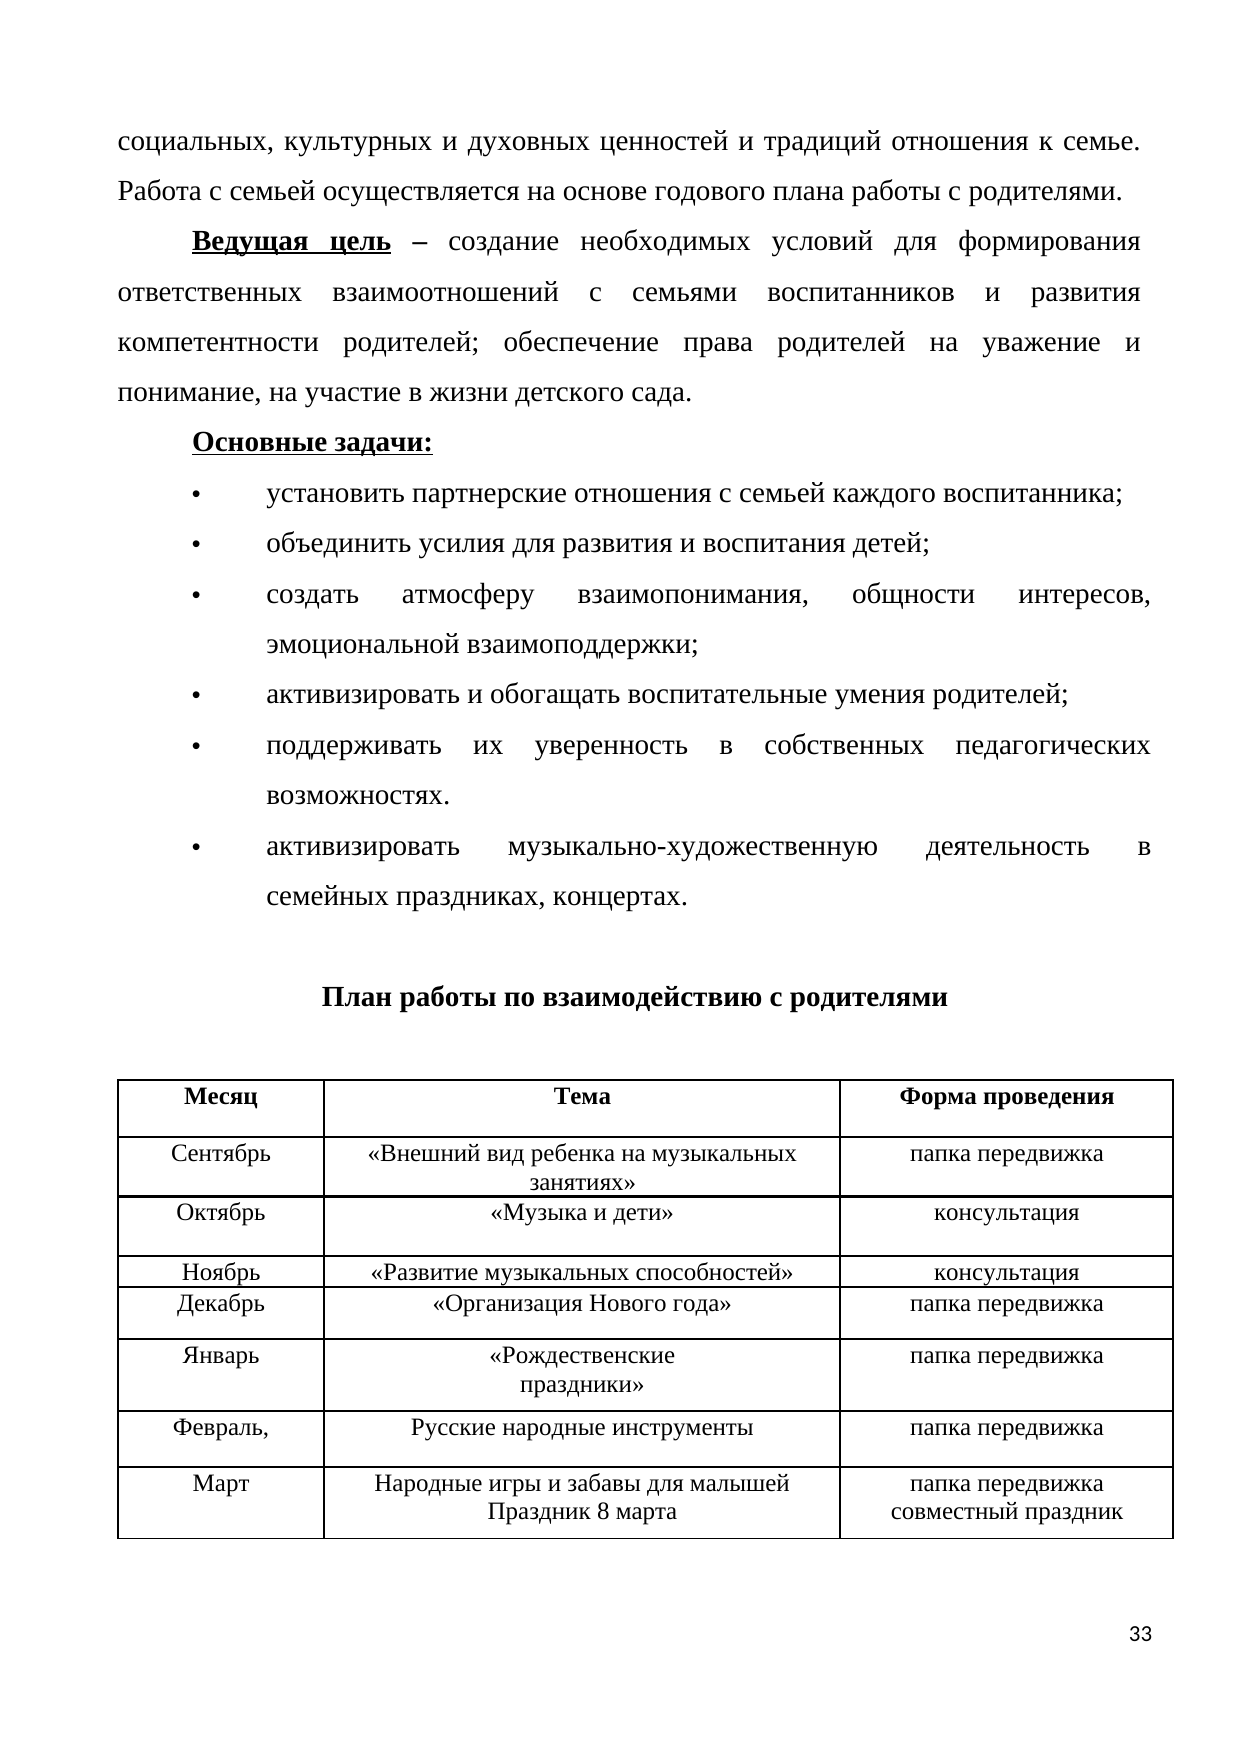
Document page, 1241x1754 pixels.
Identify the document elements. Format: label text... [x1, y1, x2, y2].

table_cell папка передвижка [841, 1138, 1172, 1195]
table_cell Февраль, [119, 1412, 323, 1466]
list создать атмосферу взаимопонимания, общности интересов, эмоциональной взаимоподдержки; [192, 576, 1152, 660]
table_cell Русские народные инструменты [325, 1412, 839, 1466]
table_cell «Рождественские праздники» [325, 1340, 839, 1410]
text Ведущая цель – создание необходимых условий для формирования ответственных взаимоотношений с семьями воспитанников и развития компетентности родителей; обеспечение права родителей на уважение и понимание, на участие в жизни детского сада. [117, 223, 1142, 408]
table_cell консультация [841, 1198, 1172, 1255]
table_header Месяц [119, 1081, 323, 1136]
table_cell Декабрь [119, 1288, 323, 1338]
table_cell «Развитие музыкальных способностей» [325, 1257, 839, 1286]
list активизировать музыкально-художественную деятельность в семейных праздниках, концертах. [192, 828, 1152, 912]
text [117, 123, 1142, 207]
table_cell папка передвижка совместный праздник [841, 1468, 1172, 1538]
list активизировать и обогащать воспитательные умения родителей; [192, 676, 1152, 710]
text Основные задачи: [117, 424, 1152, 458]
table_cell Народные игры и забавы для малышей Праздник 8 марта [325, 1468, 839, 1538]
table_cell Сентябрь [119, 1138, 323, 1195]
table_cell «Организация Нового года» [325, 1288, 839, 1338]
table_header Тема [325, 1081, 839, 1136]
table_cell Март [119, 1468, 323, 1538]
table_cell папка передвижка [841, 1340, 1172, 1410]
table_cell папка передвижка [841, 1412, 1172, 1466]
table_header Форма проведения [841, 1081, 1172, 1136]
list установить партнерские отношения с семьей каждого воспитанника; [192, 475, 1152, 508]
table_cell «Музыка и дети» [325, 1198, 839, 1255]
table_cell консультация [841, 1257, 1172, 1286]
table_cell Октябрь [119, 1198, 323, 1255]
table_cell Январь [119, 1340, 323, 1410]
list поддерживать их уверенность в собственных педагогических возможностях. [192, 727, 1152, 811]
table_cell папка передвижка [841, 1288, 1172, 1338]
table_cell Ноябрь [119, 1257, 323, 1286]
list объединить усилия для развития и воспитания детей; [192, 525, 1152, 559]
text План работы по взаимодействию с родителями [118, 979, 1152, 1012]
table_cell «Внешний вид ребенка на музыкальных занятиях» [325, 1138, 839, 1195]
